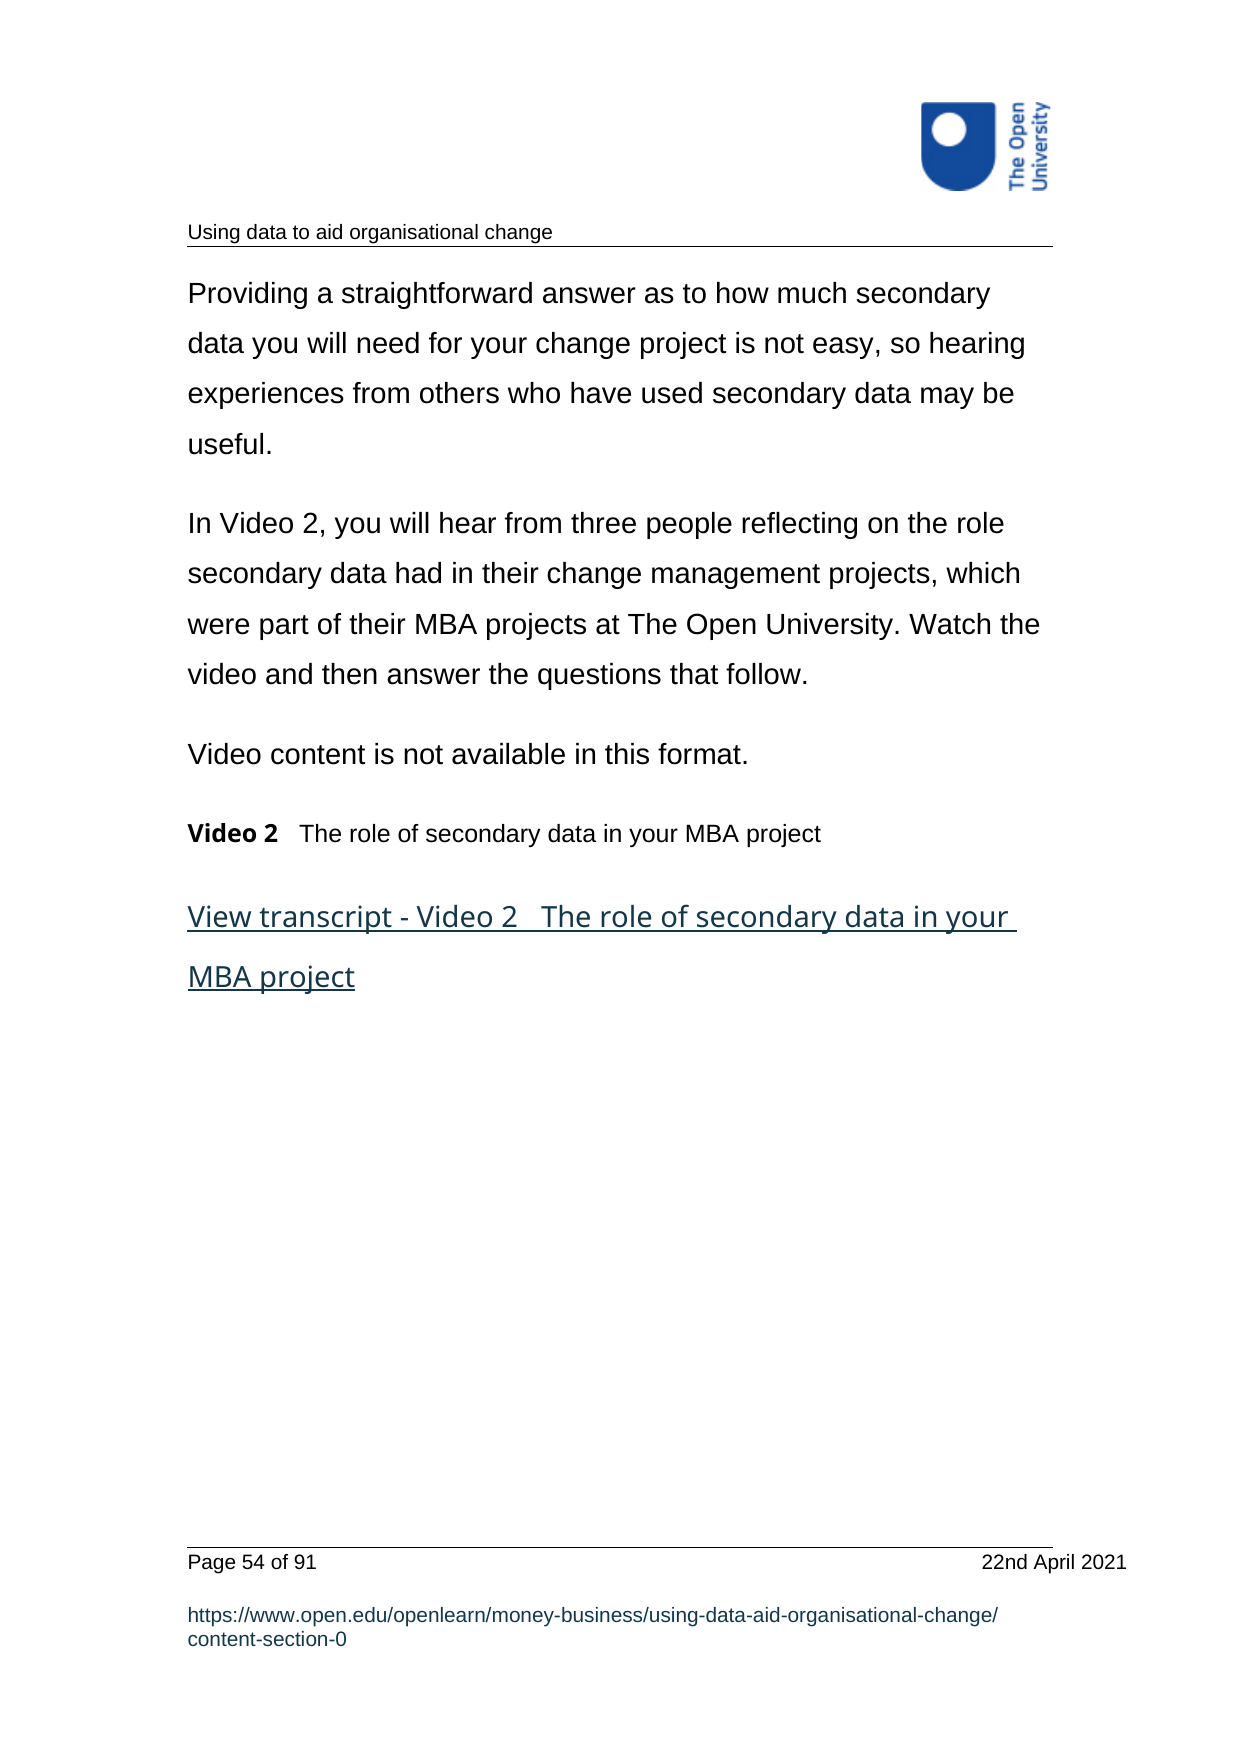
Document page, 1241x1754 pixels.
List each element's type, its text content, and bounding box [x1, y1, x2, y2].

text In Video 2, you will hear from three people reflecting on the role secondary data had in their change management projects, which were part of their MBA projects at The Open University. Watch the video and then answer the questions that follow. [187, 506, 1053, 691]
picture [921, 102, 1052, 191]
text Video 2 The role of secondary data in your MBA project [187, 816, 1053, 850]
text Providing a straightforward answer as to how much secondary data you will need for your change project is not easy, so hearing experiences from others who have used secondary data may be useful. [187, 276, 1053, 460]
text Video content is not available in this format. [187, 737, 1053, 770]
text View transcript - Video 2 The role of secondary data in your MBA project [187, 896, 1053, 996]
